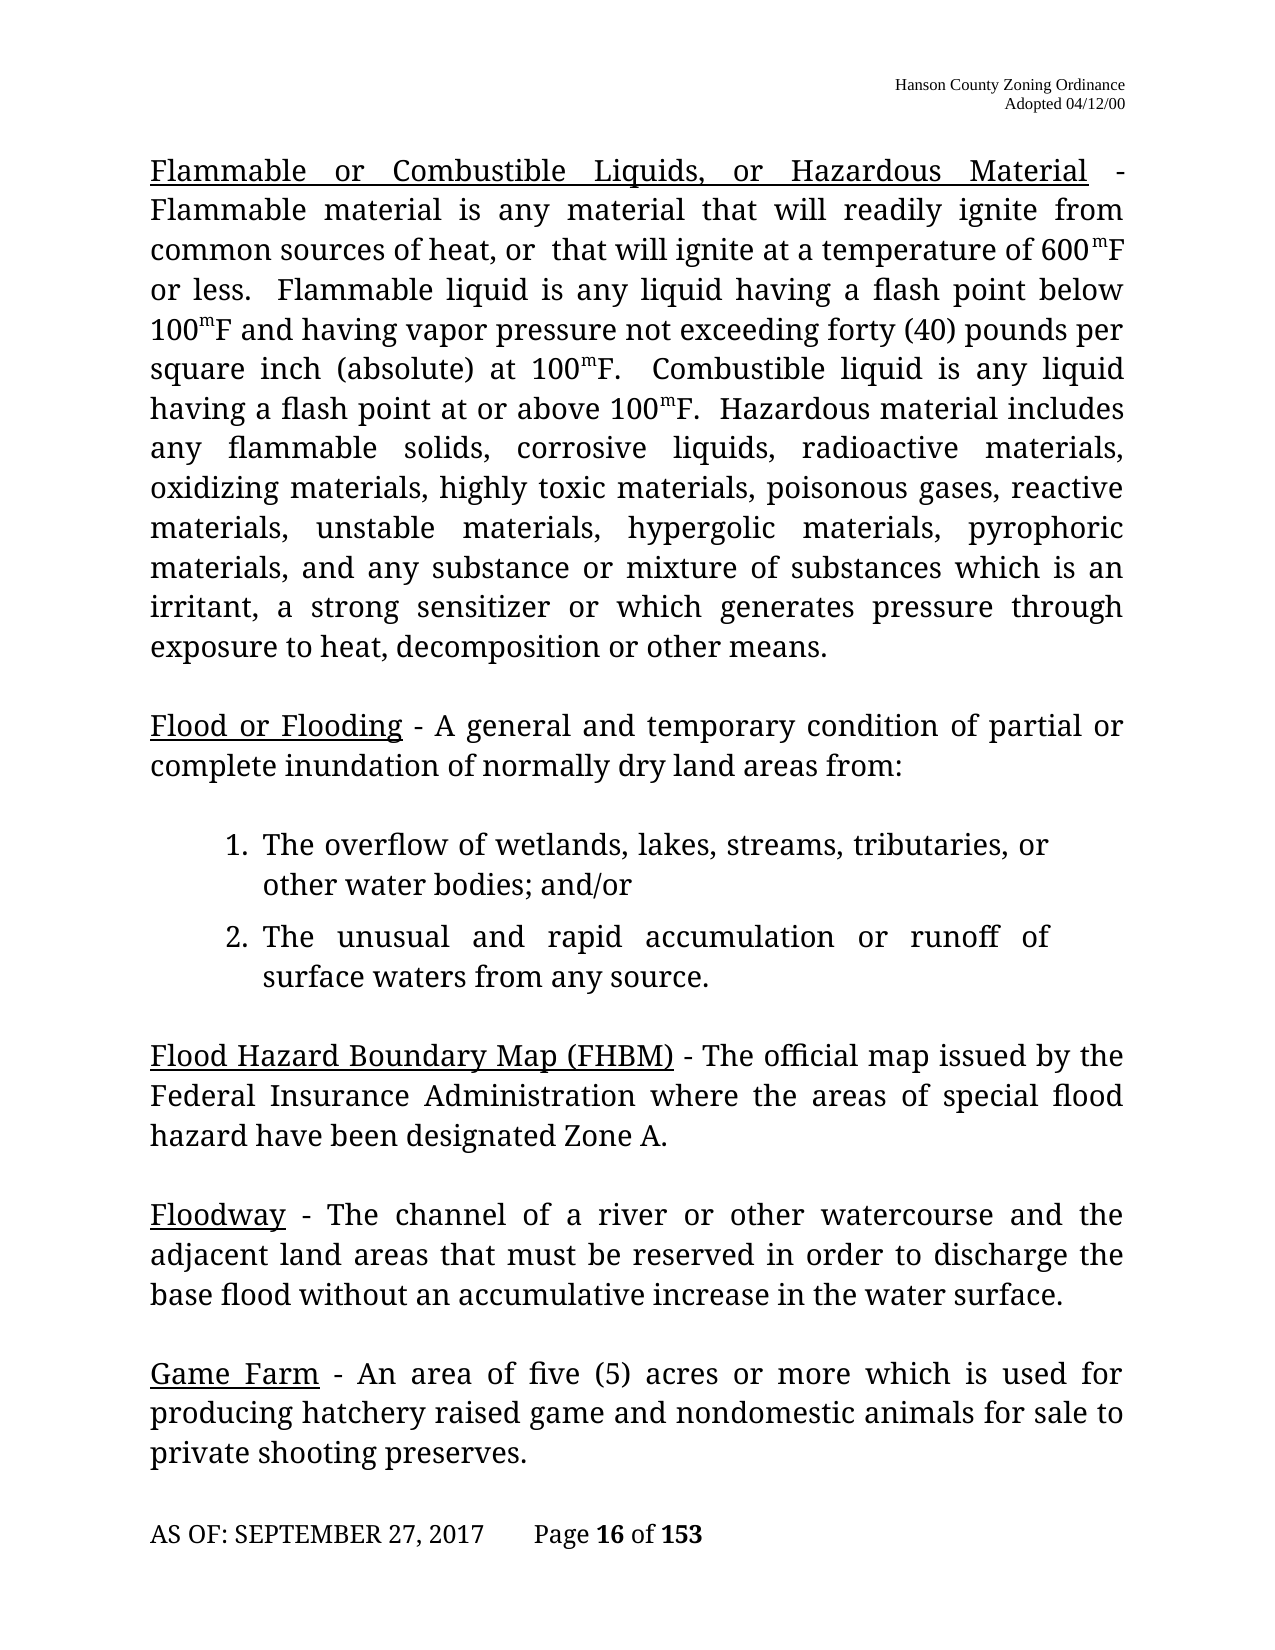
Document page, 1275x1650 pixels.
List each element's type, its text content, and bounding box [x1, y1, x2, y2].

subtitle Flood or Flooding - A general and temporary condition of partial or complete inundation of normally dry land areas from: [150, 706, 1125, 785]
text Flammable or Combustible Liquids, or Hazardous Material - Flammable material is any material that will readily ignite from common sources of heat, or that will ignite at a temperature of 600mF or less. Flammable liquid is any liquid having a flash point below 100mF and having vapor pressure not exceeding forty (40) pounds per square inch (absolute) at 100mF. Combustible liquid is any liquid having a flash point at or above 100mF. Hazardous material includes any flammable solids, corrosive liquids, radioactive materials, oxidizing materials, highly toxic materials, poisonous gases, reactive materials, unstable materials, hypergolic materials, pyrophoric materials, and any substance or mixture of substances which is an irritant, a strong sensitizer or which generates pressure through exposure to heat, decomposition or other means. [150, 150, 1125, 666]
list The unusual and rapid accumulation or runoff of surface waters from any source. [225, 917, 1050, 996]
list The overflow of wetlands, lakes, streams, tributaries, or other water bodies; and/or [225, 825, 1050, 904]
text Game Farm - An area of five (5) acres or more which is used for producing hatchery raised game and nondomestic animals for sale to private shooting preserves. [150, 1353, 1125, 1472]
text Floodway - The channel of a river or other watercourse and the adjacent land areas that must be reserved in order to discharge the base flood without an accumulative increase in the water surface. [150, 1194, 1125, 1313]
text Flood Hazard Boundary Map (FHBM) - The official map issued by the Federal Insurance Administration where the areas of special flood hazard have been designated Zone A. [150, 1036, 1125, 1155]
